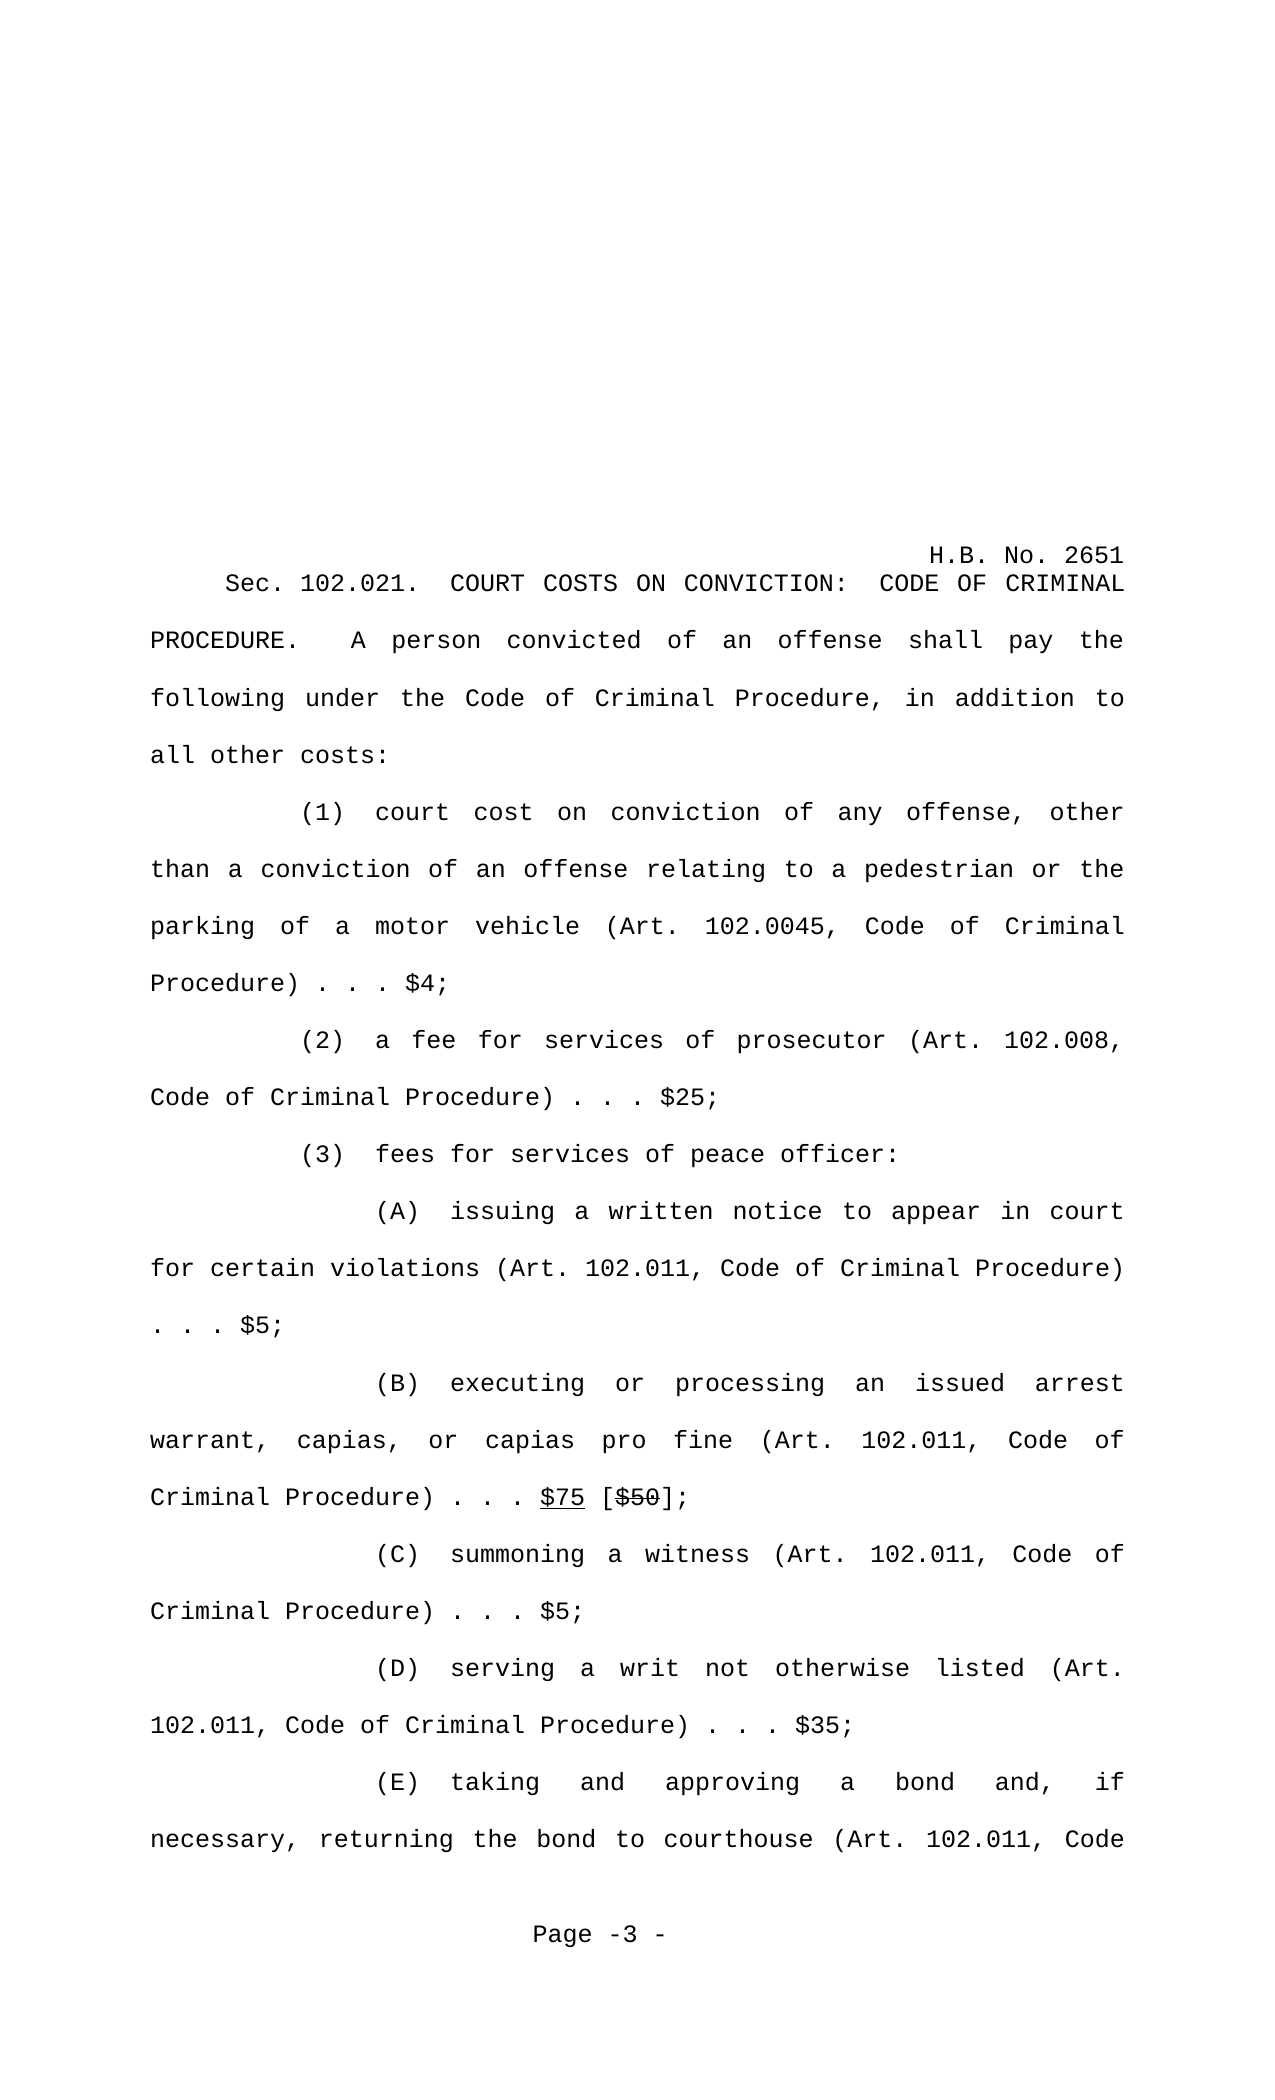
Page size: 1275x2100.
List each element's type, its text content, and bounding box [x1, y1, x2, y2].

text (2) a fee for services of prosecutor (Art. 102.008, Code of Criminal Procedure) . . . $25; [150, 1027, 1125, 1113]
text (D) serving a writ not otherwise listed (Art. 102.011, Code of Criminal Procedure) . . . $35; [150, 1655, 1125, 1741]
text (1) court cost on conviction of any offense, other than a conviction of an offense relating to a pedestrian or the parking of a motor vehicle (Art. 102.0045, Code of Criminal Procedure) . . . $4; [150, 799, 1125, 999]
text (3) fees for services of peace officer: [150, 1142, 1125, 1170]
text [150, 1769, 1125, 1855]
text (B) executing or processing an issued arrest warrant, capias, or capias pro fine (Art. 102.011, Code of Criminal Procedure) . . . $75 [$50]; [150, 1370, 1125, 1513]
text (A) issuing a written notice to appear in court for certain violations (Art. 102.011, Code of Criminal Procedure) . . . $5; [150, 1199, 1125, 1341]
text Sec. 102.021. COURT COSTS ON CONVICTION: CODE OF CRIMINAL PROCEDURE. A person convicted of an offense shall pay the following under the Code of Criminal Procedure, in addition to all other costs: [150, 571, 1125, 771]
text (C) summoning a witness (Art. 102.011, Code of Criminal Procedure) . . . $5; [150, 1541, 1125, 1627]
